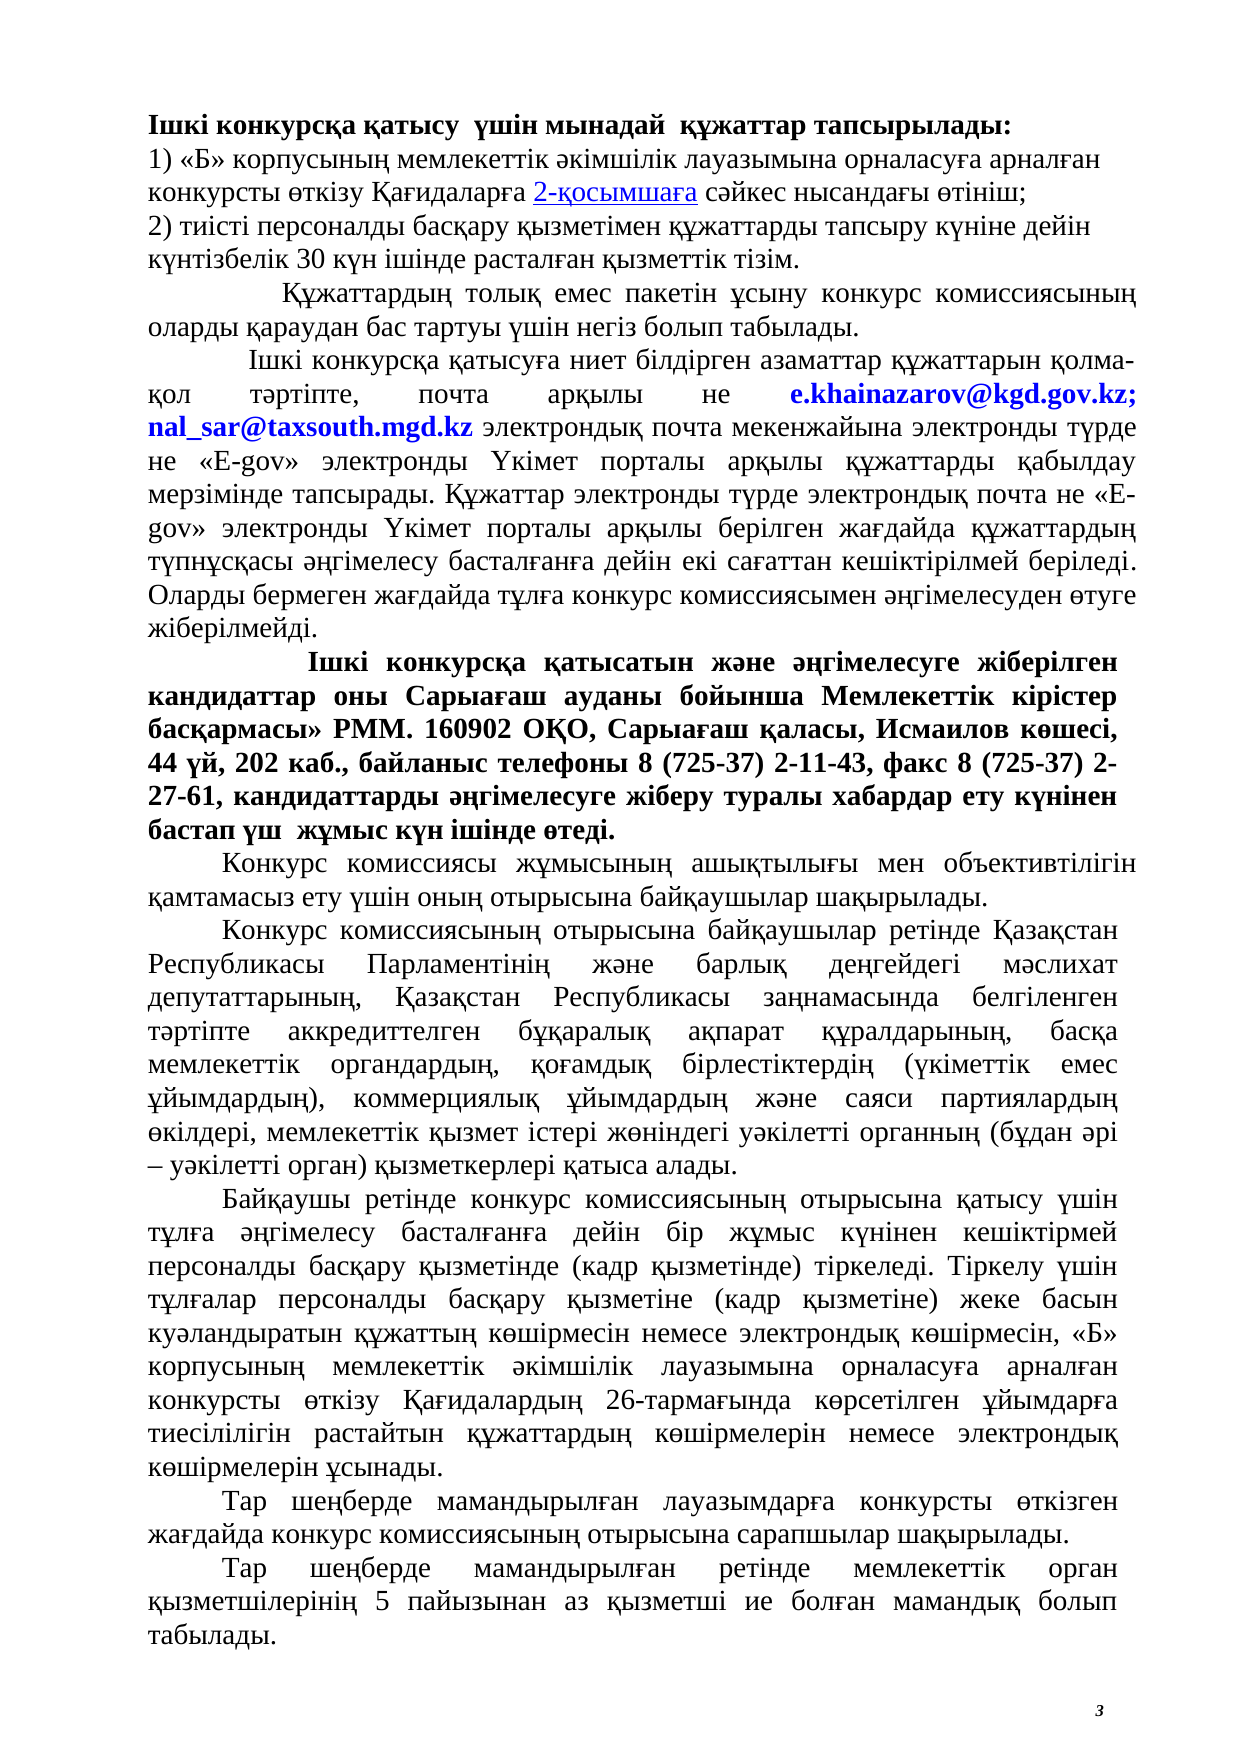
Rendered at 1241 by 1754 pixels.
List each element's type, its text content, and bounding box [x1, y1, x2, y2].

text Ішкі конкурсқа қатысу үшін мынадай құжаттар тапсырылады: [148, 107, 1118, 141]
text Конкурс комиссиясы жұмысының ашықтылығы мен объективтілігін қамтамасыз ету үшін оның отырысына байқаушылар шақырылады. [148, 845, 1137, 912]
text Конкурс комиссиясының отырысына байқаушылар ретінде Қазақстан Республикасы Парламентінің және барлық деңгейдегі мәслихат депутаттарының, Қазақстан Республикасы заңнамасында белгіленген тәртіпте аккредиттелген бұқаралық ақпарат құралдарының, басқа мемлекеттік органдардың, қоғамдық бірлестіктердің (үкіметтік емес ұйымдардың), коммерциялық ұйымдардың және саяси партиялардың өкілдері, мемлекеттік қызмет істері жөніндегі уәкілетті органның (бұдан әрі – уәкілетті орган) қызметкерлері қатыса алады. [148, 912, 1119, 1181]
text 2) тиісті персоналды басқару қызметімен құжаттарды тапсыру күніне дейін күнтізбелік 30 күн ішінде расталған қызметтік тізім. [148, 208, 1137, 275]
text Құжаттардың толық емес пакетін ұсыну конкурс комиссиясының оларды қараудан бас тартуы үшін негіз болып табылады. [148, 275, 1137, 342]
text Байқаушы ретінде конкурс комиссиясының отырысына қатысу үшін тұлға әңгімелесу басталғанға дейін бір жұмыс күнінен кешіктірмей персоналды басқару қызметінде (кадр қызметінде) тіркеледі. Тіркелу үшін тұлғалар персоналды басқару қызметіне (кадр қызметіне) жеке басын куәландыратын құжаттың көшірмесін немесе электрондық көшірмесін, «Б» корпусының мемлекеттік әкiмшiлiк лауазымына орналасуға арналған конкурсты өткiзу Қағидалардың 26-тармағында көрсетілген ұйымдарға тиесілілігін растайтын құжаттардың көшірмелерін немесе электрондық көшірмелерін ұсынады. [148, 1181, 1119, 1483]
text Тар шеңберде мамандырылған лауазымдарға конкурсты өткізген жағдайда конкурс комиссиясының отырысына сарапшылар шақырылады. [148, 1483, 1119, 1550]
text Ішкі конкурсқа қатысатын және әңгімелесуге жіберілген кандидаттар оны Сарыағаш ауданы бойынша Мемлекеттік кірістер басқармасы» РММ. 160902 ОҚО, Сарыағаш қаласы, Исмаилов көшесі, 44 үй, 202 каб., байланыс телефоны 8 (725-37) 2-11-43, факс 8 (725-37) 2-27-61, кандидаттарды әңгімелесуге жіберу туралы хабардар ету күнінен бастап үш жұмыс күн ішінде өтеді. [148, 644, 1118, 845]
text 1) «Б» корпусының мемлекеттік әкiмшiлiк лауазымына орналасуға арналған конкурсты өткiзу Қағидаларға 2-қосымшаға сәйкес нысандағы өтініш; [148, 141, 1137, 208]
text Тар шеңберде мамандырылған ретінде мемлекеттік орган қызметшілерінің 5 пайызынан аз қызметші ие болған мамандық болып табылады. [148, 1550, 1119, 1650]
text Ішкі конкурсқа қатысуға ниет білдірген азаматтар құжаттарын қолма-қол тәртіпте, почта арқылы не e.khainazarov@kgd.gov.kz; nal_sar@taxsouth.mgd.kz электрондық почта мекенжайына электронды түрде не «Е-gov» электронды Үкімет порталы арқылы құжаттарды қабылдау мерзімінде тапсырады. Құжаттар электронды түрде электрондық почта не «Е-gov» электронды Үкімет порталы арқылы берілген жағдайда құжаттардың түпнұсқасы әңгімелесу басталғанға дейін екі сағаттан кешіктірілмей беріледі. Оларды бермеген жағдайда тұлға конкурс комиссиясымен әңгімелесуден өтуге жіберілмейді. [148, 342, 1137, 644]
